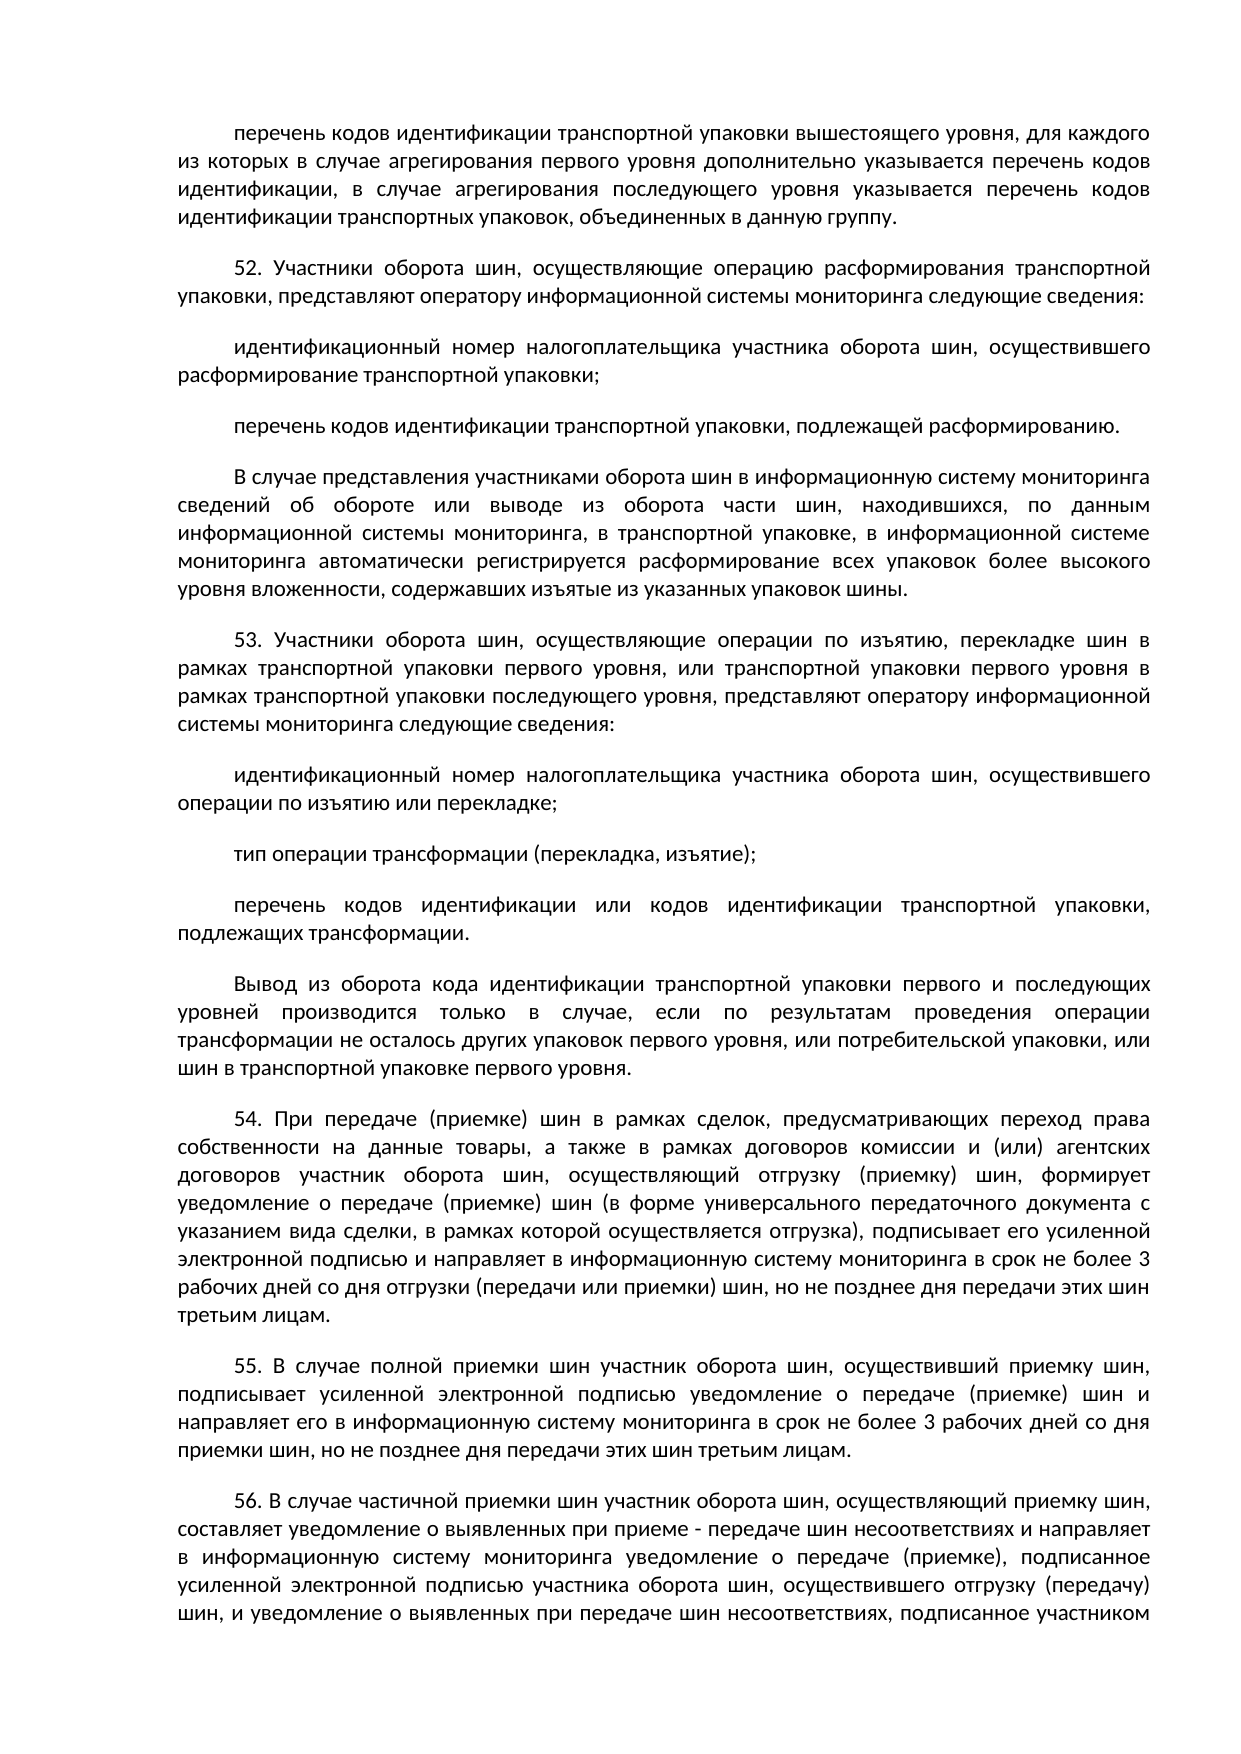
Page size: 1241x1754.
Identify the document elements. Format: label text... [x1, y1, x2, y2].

text перечень кодов идентификации или кодов идентификации транспортной упаковки, подлежащих трансформации. [177, 890, 1152, 946]
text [177, 1486, 1152, 1626]
text 55. В случае полной приемки шин участник оборота шин, осуществивший приемку шин, подписывает усиленной электронной подписью уведомление о передаче (приемке) шин и направляет его в информационную систему мониторинга в срок не более 3 рабочих дней со дня приемки шин, но не позднее дня передачи этих шин третьим лицам. [177, 1351, 1152, 1463]
text 53. Участники оборота шин, осуществляющие операции по изъятию, перекладке шин в рамках транспортной упаковки первого уровня, или транспортной упаковки первого уровня в рамках транспортной упаковки последующего уровня, представляют оператору информационной системы мониторинга следующие сведения: [177, 625, 1152, 737]
text тип операции трансформации (перекладка, изъятие); [177, 839, 1152, 867]
text В случае представления участниками оборота шин в информационную систему мониторинга сведений об обороте или выводе из оборота части шин, находившихся, по данным информационной системы мониторинга, в транспортной упаковке, в информационной системе мониторинга автоматически регистрируется расформирование всех упаковок более высокого уровня вложенности, содержавших изъятые из указанных упаковок шины. [177, 462, 1152, 602]
text перечень кодов идентификации транспортной упаковки, подлежащей расформированию. [177, 411, 1152, 439]
text 54. При передаче (приемке) шин в рамках сделок, предусматривающих переход права собственности на данные товары, а также в рамках договоров комиссии и (или) агентских договоров участник оборота шин, осуществляющий отгрузку (приемку) шин, формирует уведомление о передаче (приемке) шин (в форме универсального передаточного документа с указанием вида сделки, в рамках которой осуществляется отгрузка), подписывает его усиленной электронной подписью и направляет в информационную систему мониторинга в срок не более 3 рабочих дней со дня отгрузки (передачи или приемки) шин, но не позднее дня передачи этих шин третьим лицам. [177, 1104, 1152, 1328]
text Вывод из оборота кода идентификации транспортной упаковки первого и последующих уровней производится только в случае, если по результатам проведения операции трансформации не осталось других упаковок первого уровня, или потребительской упаковки, или шин в транспортной упаковке первого уровня. [177, 969, 1152, 1081]
text перечень кодов идентификации транспортной упаковки вышестоящего уровня, для каждого из которых в случае агрегирования первого уровня дополнительно указывается перечень кодов идентификации, в случае агрегирования последующего уровня указывается перечень кодов идентификации транспортных упаковок, объединенных в данную группу. [177, 118, 1152, 230]
text 52. Участники оборота шин, осуществляющие операцию расформирования транспортной упаковки, представляют оператору информационной системы мониторинга следующие сведения: [177, 253, 1152, 309]
text идентификационный номер налогоплательщика участника оборота шин, осуществившего операции по изъятию или перекладке; [177, 760, 1152, 816]
text идентификационный номер налогоплательщика участника оборота шин, осуществившего расформирование транспортной упаковки; [177, 332, 1152, 388]
